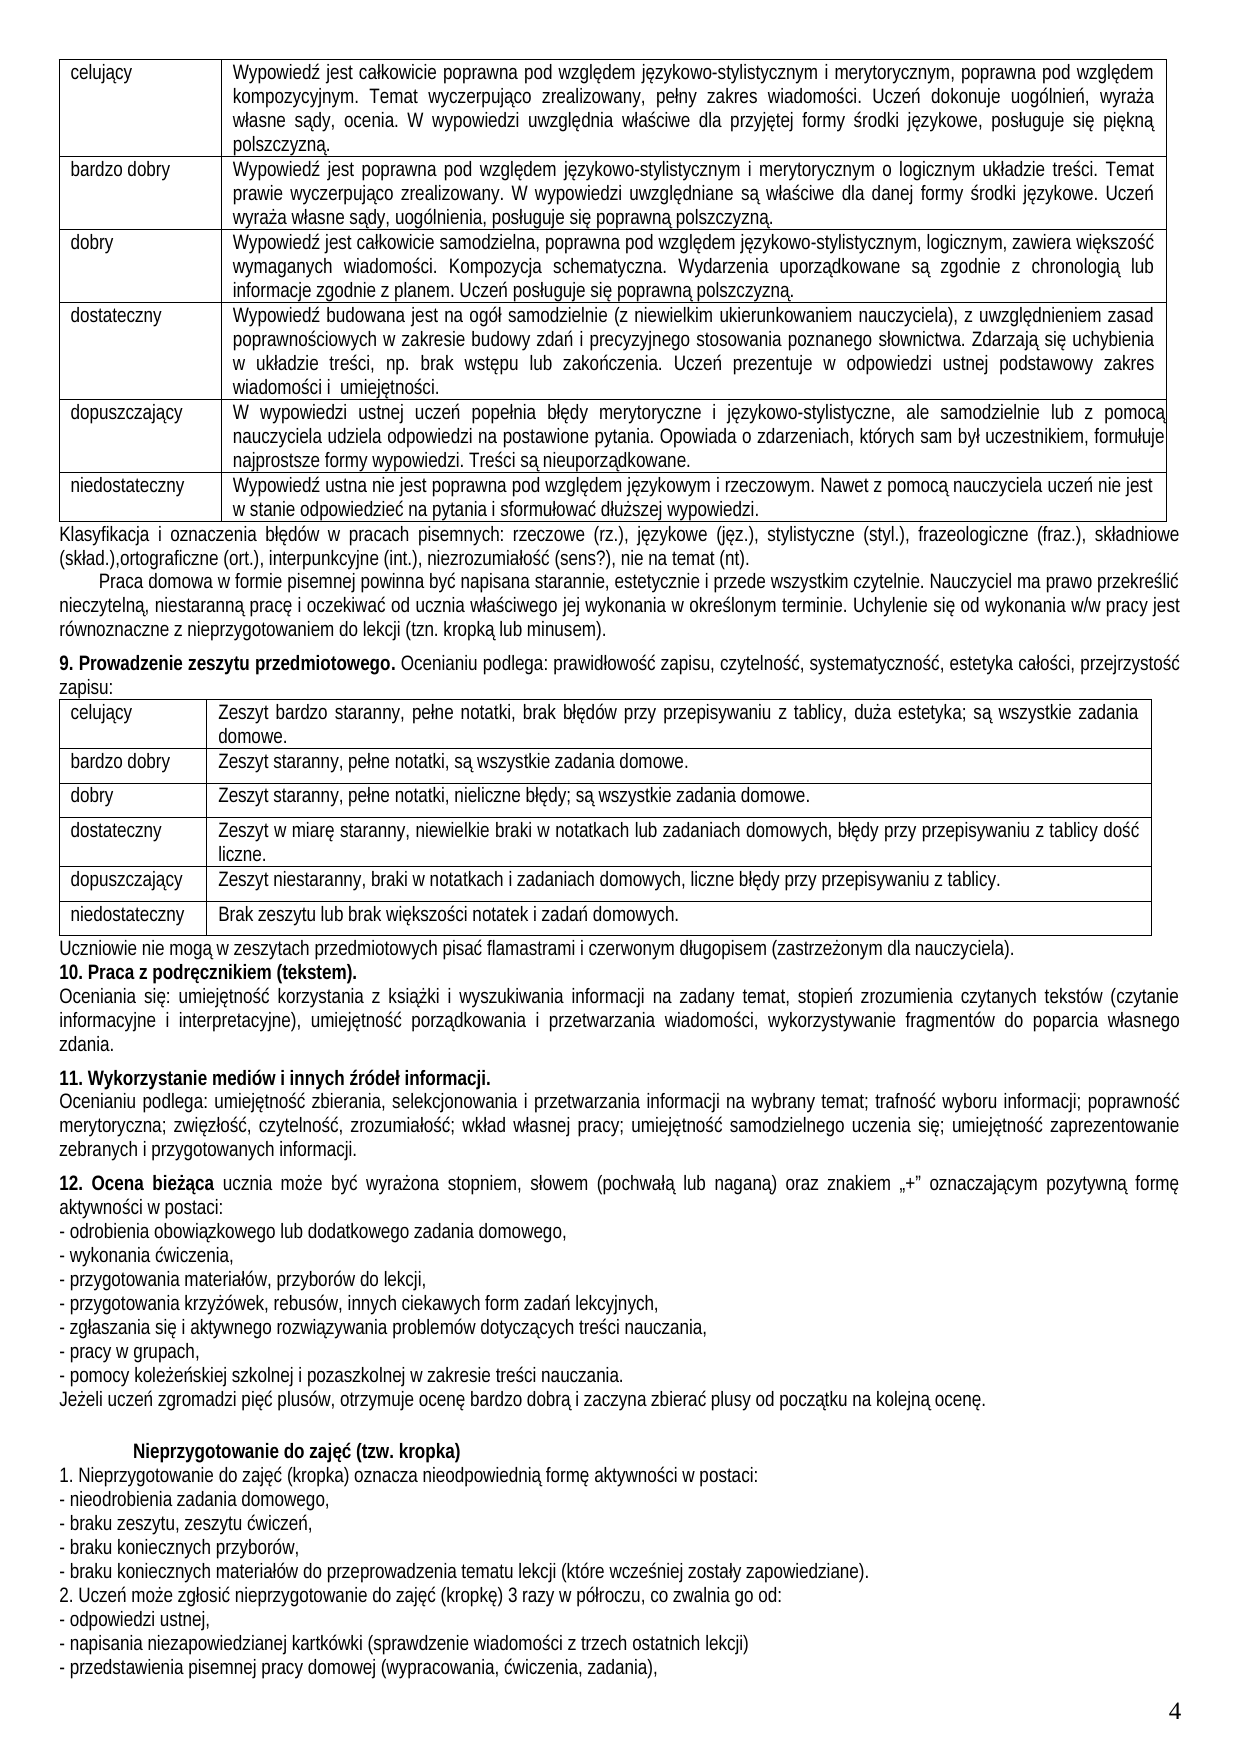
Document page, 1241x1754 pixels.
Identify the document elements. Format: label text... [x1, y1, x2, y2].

table_cell niedostateczny [60, 473, 221, 521]
table_cell Wypowiedź ustna nie jest poprawna pod względem językowym i rzeczowym. Nawet z pomocą nauczyciela uczeń nie jest w stanie odpowiedzieć na pytania i sformułować dłuższej wypowiedzi. [222, 473, 1166, 521]
text - pracy w grupach, [59, 1339, 1181, 1363]
table_cell dostateczny [60, 818, 206, 866]
text - pomocy koleżeńskiej szkolnej i pozaszkolnej w zakresie treści nauczania. [59, 1363, 1181, 1387]
text - braku koniecznych przyborów, [59, 1535, 1181, 1559]
table_cell dopuszczający [60, 400, 221, 472]
text - przedstawienia pisemnej pracy domowej (wypracowania, ćwiczenia, zadania), [59, 1655, 1181, 1679]
table_header Wypowiedź jest całkowicie poprawna pod względem językowo-stylistycznym i merytorycznym, poprawna pod względem kompozycyjnym. Temat wyczerpująco zrealizowany, pełny zakres wiadomości. Uczeń dokonuje uogólnień, wyraża własne sądy, ocenia. W wypowiedzi uwzględnia właściwe dla przyjętej formy środki językowe, posługuje się piękną polszczyzną. [222, 60, 1166, 156]
table_cell bardzo dobry [60, 157, 221, 229]
text Oceniania się: umiejętność korzystania z książki i wyszukiwania informacji na zadany temat, stopień zrozumienia czytanych tekstów (czytanie informacyjne i interpretacyjne), umiejętność porządkowania i przetwarzania wiadomości, wykorzystywanie fragmentów do poparcia własnego zdania. [59, 984, 1181, 1056]
text - przygotowania materiałów, przyborów do lekcji, [59, 1267, 1181, 1291]
text - braku zeszytu, zeszytu ćwiczeń, [59, 1511, 1181, 1535]
text 10. Praca z podręcznikiem (tekstem). [59, 960, 1181, 984]
table_header celujący [60, 700, 206, 748]
table_cell bardzo dobry [60, 749, 206, 782]
text Praca domowa w formie pisemnej powinna być napisana starannie, estetycznie i przede wszystkim czytelnie. Nauczyciel ma prawo przekreślić nieczytelną, niestaranną pracę i oczekiwać od ucznia właściwego jej wykonania w określonym terminie. Uchylenie się od wykonania w/w pracy jest równoznaczne z nieprzygotowaniem do lekcji (tzn. kropką lub minusem). [59, 569, 1181, 641]
text - nieodrobienia zadania domowego, [59, 1487, 1181, 1511]
table_header celujący [60, 60, 221, 156]
text 11. Wykorzystanie mediów i innych źródeł informacji. [59, 1066, 1181, 1089]
text Nieprzygotowanie do zajęć (tzw. kropka) [59, 1439, 1181, 1463]
text 2. Uczeń może zgłosić nieprzygotowanie do zajęć (kropkę) 3 razy w półroczu, co zwalnia go od: [59, 1583, 1181, 1607]
table_cell Zeszyt niestaranny, braki w notatkach i zadaniach domowych, liczne błędy przy przepisywaniu z tablicy. [207, 867, 1151, 901]
table_cell Wypowiedź jest całkowicie samodzielna, poprawna pod względem językowo-stylistycznym, logicznym, zawiera większość wymaganych wiadomości. Kompozycja schematyczna. Wydarzenia uporządkowane są zgodnie z chronologią lub informacje zgodnie z planem. Uczeń posługuje się poprawną polszczyzną. [222, 230, 1166, 302]
text - odpowiedzi ustnej, [59, 1607, 1181, 1631]
text - odrobienia obowiązkowego lub dodatkowego zadania domowego, [59, 1219, 1181, 1243]
text 12. Ocena bieżąca ucznia może być wyrażona stopniem, słowem (pochwałą lub naganą) oraz znakiem „+” oznaczającym pozytywną formę aktywności w postaci: [59, 1171, 1181, 1219]
text - braku koniecznych materiałów do przeprowadzenia tematu lekcji (które wcześniej zostały zapowiedziane). [59, 1559, 1181, 1583]
text 9. Prowadzenie zeszytu przedmiotowego. Ocenianiu podlega: prawidłowość zapisu, czytelność, systematyczność, estetyka całości, przejrzystość zapisu: [59, 651, 1181, 699]
table_cell dobry [60, 230, 221, 302]
text Uczniowie nie mogą w zeszytach przedmiotowych pisać flamastrami i czerwonym długopisem (zastrzeżonym dla nauczyciela). [59, 936, 1187, 960]
table_cell dopuszczający [60, 867, 206, 901]
table_cell Brak zeszytu lub brak większości notatek i zadań domowych. [207, 902, 1151, 935]
text 1. Nieprzygotowanie do zajęć (kropka) oznacza nieodpowiednią formę aktywności w postaci: [59, 1463, 1181, 1487]
text Jeżeli uczeń zgromadzi pięć plusów, otrzymuje ocenę bardzo dobrą i zaczyna zbierać plusy od początku na kolejną ocenę. [59, 1387, 1181, 1411]
text - przygotowania krzyżówek, rebusów, innych ciekawych form zadań lekcyjnych, [59, 1291, 1181, 1315]
text - napisania niezapowiedzianej kartkówki (sprawdzenie wiadomości z trzech ostatnich lekcji) [59, 1631, 1181, 1655]
table_cell Zeszyt staranny, pełne notatki, są wszystkie zadania domowe. [207, 749, 1151, 782]
table_cell Zeszyt staranny, pełne notatki, nieliczne błędy; są wszystkie zadania domowe. [207, 784, 1151, 817]
text Ocenianiu podlega: umiejętność zbierania, selekcjonowania i przetwarzania informacji na wybrany temat; trafność wyboru informacji; poprawność merytoryczna; zwięzłość, czytelność, zrozumiałość; wkład własnej pracy; umiejętność samodzielnego uczenia się; umiejętność zaprezentowanie zebranych i przygotowanych informacji. [59, 1089, 1181, 1161]
table_header Zeszyt bardzo staranny, pełne notatki, brak błędów przy przepisywaniu z tablicy, duża estetyka; są wszystkie zadania domowe. [207, 700, 1151, 748]
text - wykonania ćwiczenia, [59, 1243, 1181, 1267]
table_cell dobry [60, 784, 206, 817]
table_cell W wypowiedzi ustnej uczeń popełnia błędy merytoryczne i językowo-stylistyczne, ale samodzielnie lub z pomocą nauczyciela udziela odpowiedzi na postawione pytania. Opowiada o zdarzeniach, których sam był uczestnikiem, formułuje najprostsze formy wypowiedzi. Treści są nieuporządkowane. [222, 400, 1166, 472]
text - zgłaszania się i aktywnego rozwiązywania problemów dotyczących treści nauczania, [59, 1315, 1181, 1339]
table_cell dostateczny [60, 303, 221, 399]
table_cell Wypowiedź budowana jest na ogół samodzielnie (z niewielkim ukierunkowaniem nauczyciela), z uwzględnieniem zasad poprawnościowych w zakresie budowy zdań i precyzyjnego stosowania poznanego słownictwa. Zdarzają się uchybienia w układzie treści, np. brak wstępu lub zakończenia. Uczeń prezentuje w odpowiedzi ustnej podstawowy zakres wiadomości i umiejętności. [222, 303, 1166, 399]
table_cell Wypowiedź jest poprawna pod względem językowo-stylistycznym i merytorycznym o logicznym układzie treści. Temat prawie wyczerpująco zrealizowany. W wypowiedzi uwzględniane są właściwe dla danej formy środki językowe. Uczeń wyraża własne sądy, uogólnienia, posługuje się poprawną polszczyzną. [222, 157, 1166, 229]
text Klasyfikacja i oznaczenia błędów w pracach pisemnych: rzeczowe (rz.), językowe (jęz.), stylistyczne (styl.), frazeologiczne (fraz.), składniowe (skład.),ortograficzne (ort.), interpunkcyjne (int.), niezrozumiałość (sens?), nie na temat (nt). [59, 522, 1181, 569]
table_cell niedostateczny [60, 902, 206, 935]
table_cell Zeszyt w miarę staranny, niewielkie braki w notatkach lub zadaniach domowych, błędy przy przepisywaniu z tablicy dość liczne. [207, 818, 1151, 866]
